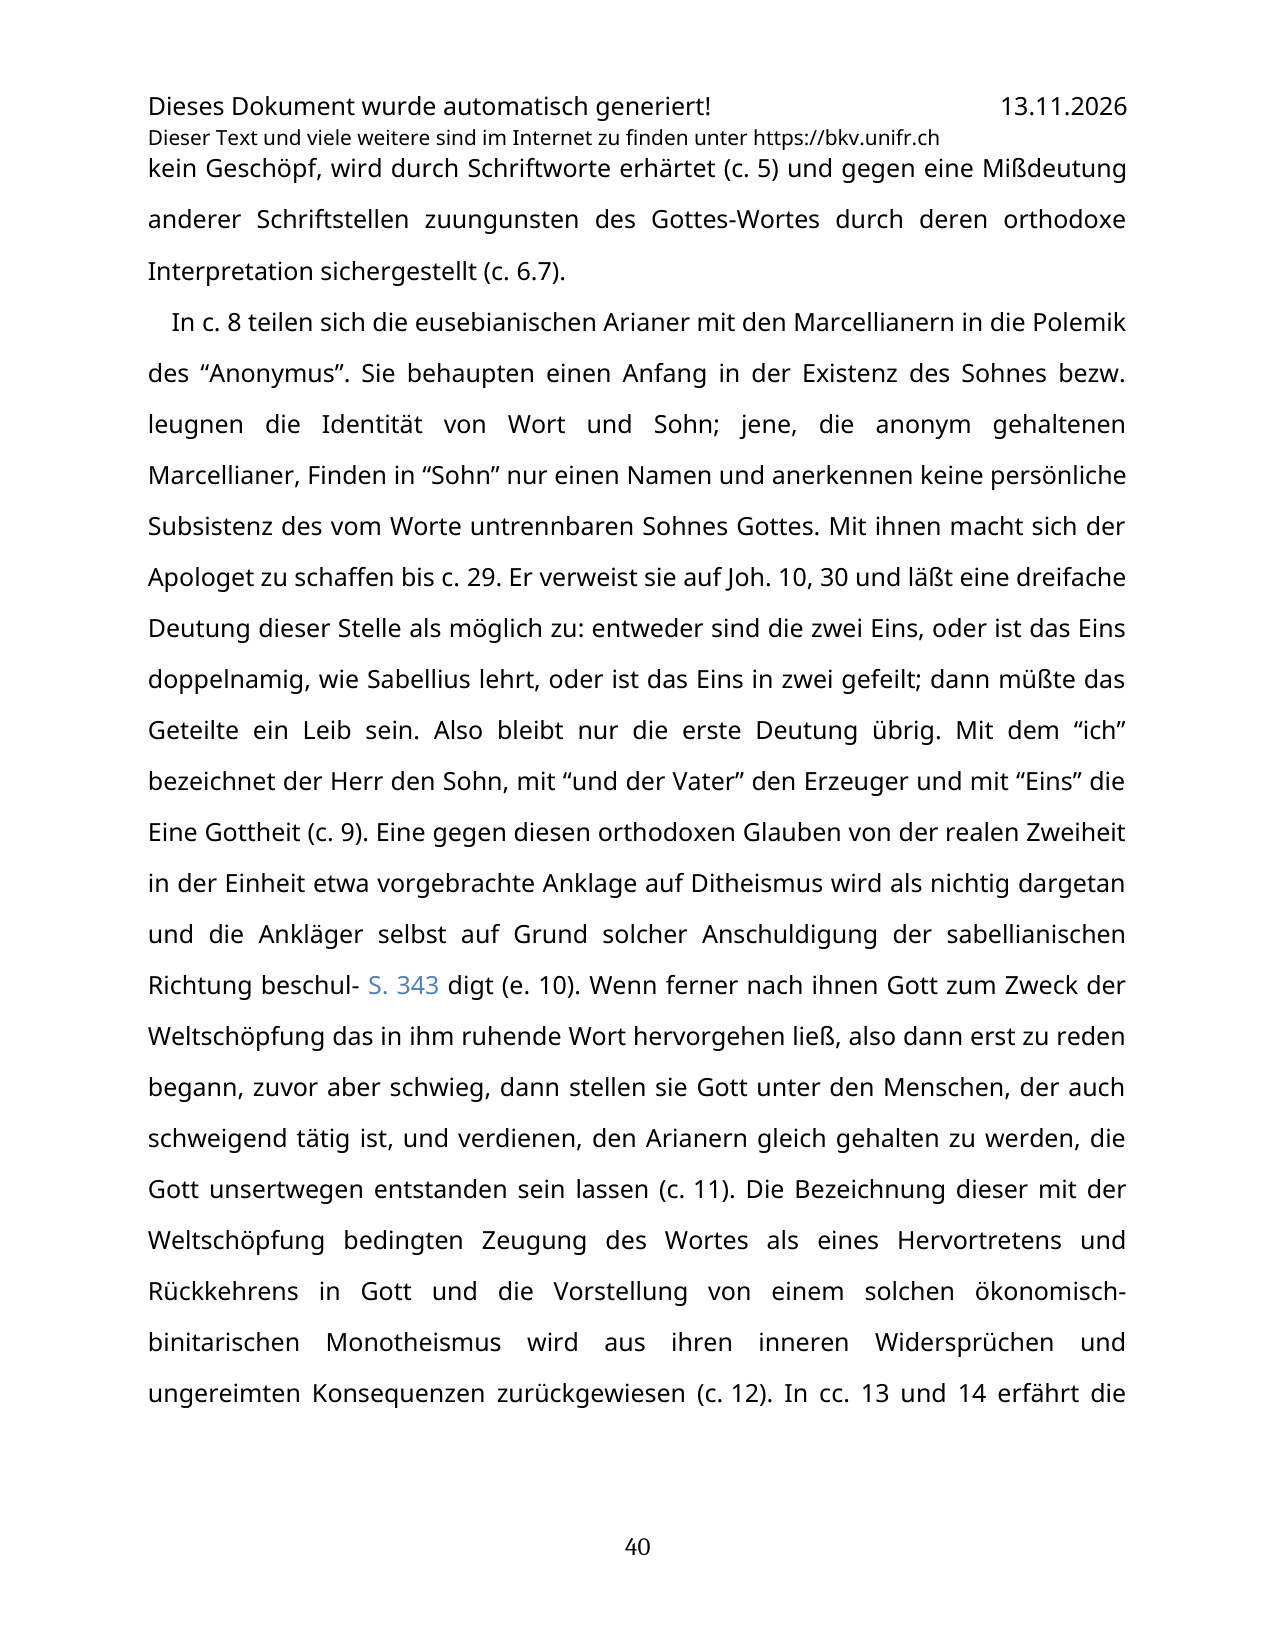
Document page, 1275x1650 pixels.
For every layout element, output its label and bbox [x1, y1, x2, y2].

text [148, 304, 1127, 1410]
text [148, 151, 1127, 287]
